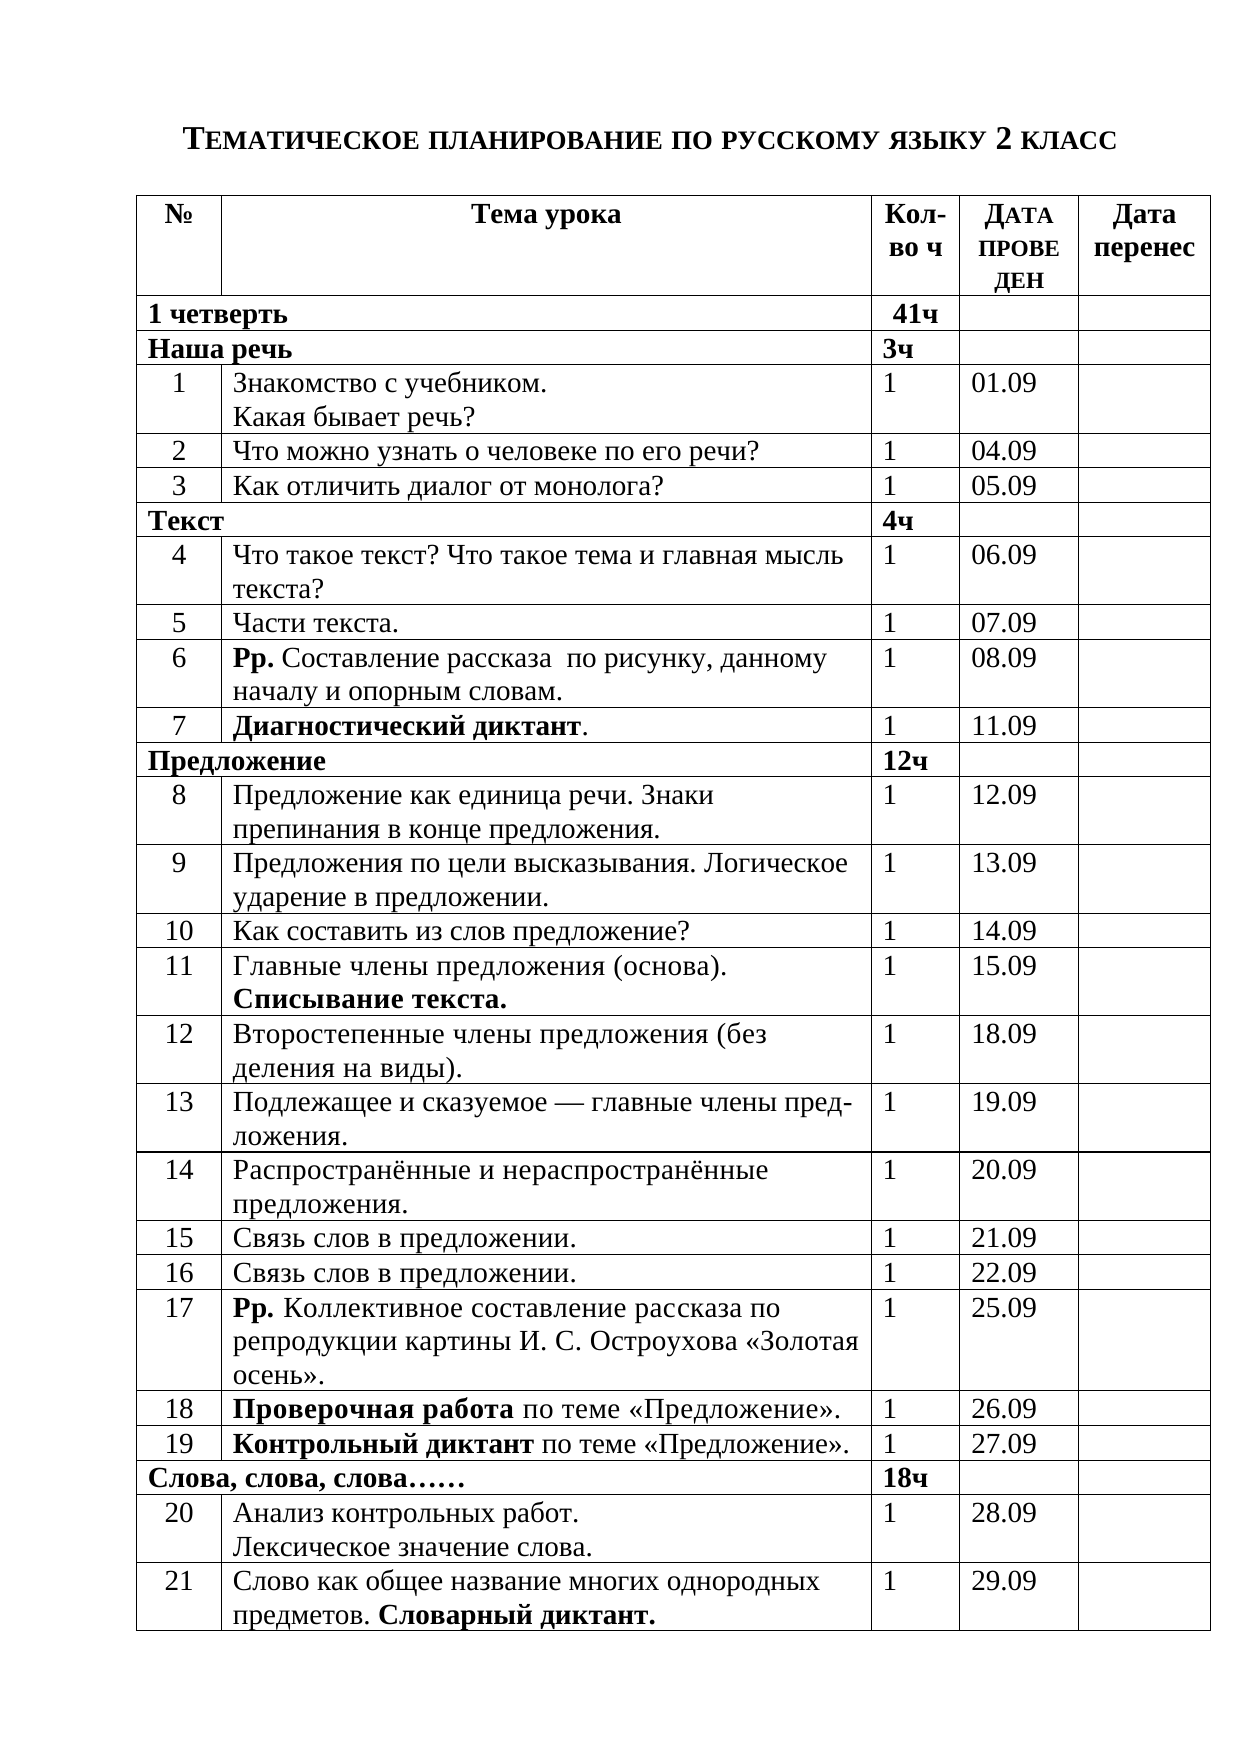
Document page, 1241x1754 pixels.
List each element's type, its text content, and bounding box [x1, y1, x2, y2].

table_cell 21 [137, 1563, 221, 1630]
table_header № [137, 196, 221, 295]
table_cell 1 [872, 1495, 959, 1562]
table_cell [960, 743, 1078, 776]
table_cell 1 [872, 1255, 959, 1289]
table_cell Предложение [137, 743, 871, 776]
table_cell Слово как общее название многих однородных предметов. Словарный диктант. [222, 1563, 871, 1630]
table_cell 14.09 [960, 914, 1078, 947]
table_cell 10 [137, 914, 221, 947]
table_cell [1079, 845, 1210, 912]
table_cell 2 [137, 434, 221, 467]
table_cell 18 [137, 1391, 221, 1425]
table_cell [1079, 605, 1210, 639]
table_cell 1 [872, 1426, 959, 1459]
table_cell 8 [137, 777, 221, 844]
table_cell Части текста. [222, 605, 871, 639]
table_cell 11.09 [960, 708, 1078, 742]
table_cell Наша речь [137, 331, 871, 364]
table_cell [960, 296, 1078, 330]
table_cell 20 [137, 1495, 221, 1562]
table_cell 3 [137, 468, 221, 502]
table_cell 1 [872, 845, 959, 912]
table_cell 28.09 [960, 1495, 1078, 1562]
table_cell 1 [872, 1153, 959, 1219]
table_cell 12ч [872, 743, 959, 776]
table_cell Связь слов в предложении. [222, 1255, 871, 1289]
table_cell Главные члены предложения (основа). Списывание текста. [222, 948, 871, 1015]
table_cell 22.09 [960, 1255, 1078, 1289]
table_cell [960, 503, 1078, 536]
table_header Дата перенес [1079, 196, 1210, 295]
table_cell Рр. Коллективное составление рассказа по репродукции картины И. С. Остроухова «Золотая осень». [222, 1290, 871, 1390]
table_cell 17 [137, 1290, 221, 1390]
table_cell [1079, 640, 1210, 707]
table_cell 7 [137, 708, 221, 742]
table_cell 18.09 [960, 1016, 1078, 1083]
table_cell [1079, 743, 1210, 776]
table_cell 12.09 [960, 777, 1078, 844]
table_cell 1 [872, 468, 959, 502]
table_header Тема урока [222, 196, 871, 295]
table_cell Рр. Составление рассказа по рисунку, данному началу и опорным словам. [222, 640, 871, 707]
table_cell Связь слов в предложении. [222, 1221, 871, 1254]
table_header Дата проведен [960, 196, 1078, 295]
table_cell 05.09 [960, 468, 1078, 502]
table_cell 18ч [872, 1461, 959, 1494]
table_cell 1 [872, 1221, 959, 1254]
table_cell 20.09 [960, 1153, 1078, 1219]
table_cell 06.09 [960, 537, 1078, 604]
table_header Кол-во ч [872, 196, 959, 295]
table_cell [1079, 1391, 1210, 1425]
table_cell [1079, 331, 1210, 364]
table_cell [1079, 434, 1210, 467]
table_cell 19 [137, 1426, 221, 1459]
table_cell [1079, 1426, 1210, 1459]
table_cell 29.09 [960, 1563, 1078, 1630]
table_cell 1 [872, 777, 959, 844]
table_cell 3ч [872, 331, 959, 364]
table_cell 1 [872, 1016, 959, 1083]
table_cell Как отличить диалог от монолога? [222, 468, 871, 502]
table_cell 1 [872, 1084, 959, 1151]
table_cell 08.09 [960, 640, 1078, 707]
table_cell [960, 331, 1078, 364]
table_cell Контрольный диктант по теме «Предложение». [222, 1426, 871, 1459]
table_cell [1079, 1221, 1210, 1254]
table_cell [1079, 537, 1210, 604]
table_cell [1079, 296, 1210, 330]
table_cell 15 [137, 1221, 221, 1254]
table_cell Распространённые и нераспространённые предложения. [222, 1153, 871, 1219]
table_cell Предложения по цели высказывания. Логическое ударение в предложении. [222, 845, 871, 912]
table_cell 07.09 [960, 605, 1078, 639]
table_cell Диагностический диктант. [222, 708, 871, 742]
table_cell 1 [872, 948, 959, 1015]
table_cell Слова, слова, слова…… [137, 1461, 871, 1494]
table_cell [1079, 1255, 1210, 1289]
table_cell 19.09 [960, 1084, 1078, 1151]
table_cell [1079, 1563, 1210, 1630]
table_cell Что можно узнать о человеке по его речи? [222, 434, 871, 467]
table_cell Анализ контрольных работ. Лексическое значение слова. [222, 1495, 871, 1562]
table_cell 21.09 [960, 1221, 1078, 1254]
table_cell Как составить из слов предложение? [222, 914, 871, 947]
table_cell Текст [137, 503, 871, 536]
table_cell [1079, 1461, 1210, 1494]
table_cell [1079, 468, 1210, 502]
table_cell [1079, 503, 1210, 536]
table_cell 1 четверть [137, 296, 871, 330]
table_cell [1079, 1153, 1210, 1219]
table_cell 14 [137, 1153, 221, 1219]
table_cell [1079, 1495, 1210, 1562]
table_cell 27.09 [960, 1426, 1078, 1459]
table_cell 16 [137, 1255, 221, 1289]
table_cell 1 [872, 914, 959, 947]
table_cell 1 [872, 434, 959, 467]
table_cell [1079, 365, 1210, 432]
table_cell 5 [137, 605, 221, 639]
table_cell 1 [872, 537, 959, 604]
table_cell 41ч [872, 296, 959, 330]
table_cell 25.09 [960, 1290, 1078, 1390]
table_cell 4 [137, 537, 221, 604]
table_cell [1079, 948, 1210, 1015]
table_cell 1 [872, 365, 959, 432]
table_cell 13 [137, 1084, 221, 1151]
text Тематическое планирование по русскому языку 2 класс [148, 118, 1152, 156]
table_cell 1 [872, 1391, 959, 1425]
table_cell 1 [872, 1290, 959, 1390]
table_cell 9 [137, 845, 221, 912]
table_cell 6 [137, 640, 221, 707]
table_cell [1079, 708, 1210, 742]
table_cell Предложение как единица речи. Знаки препинания в конце предложения. [222, 777, 871, 844]
table_cell [960, 1461, 1078, 1494]
table_cell Второстепенные члены предложения (без деления на виды). [222, 1016, 871, 1083]
table_cell 13.09 [960, 845, 1078, 912]
table_cell [1079, 914, 1210, 947]
table_cell Подлежащее и сказуемое — главные члены предложения. [222, 1084, 871, 1151]
table_cell 04.09 [960, 434, 1078, 467]
table_cell 12 [137, 1016, 221, 1083]
table_cell 1 [872, 708, 959, 742]
table_cell [1079, 1016, 1210, 1083]
table_cell 11 [137, 948, 221, 1015]
table_cell 15.09 [960, 948, 1078, 1015]
table_cell Что такое текст? Что такое тема и главная мысль текста? [222, 537, 871, 604]
table_cell [1079, 1290, 1210, 1390]
table_cell 4ч [872, 503, 959, 536]
table_cell 1 [872, 1563, 959, 1630]
table_cell [1079, 777, 1210, 844]
table_cell 26.09 [960, 1391, 1078, 1425]
table_cell 1 [872, 640, 959, 707]
table_cell [1079, 1084, 1210, 1151]
table_cell 01.09 [960, 365, 1078, 432]
table_cell 1 [137, 365, 221, 432]
table_cell 1 [872, 605, 959, 639]
table_cell Проверочная работа по теме «Предложение». [222, 1391, 871, 1425]
table_cell Знакомство с учебником. Какая бывает речь? [222, 365, 871, 432]
